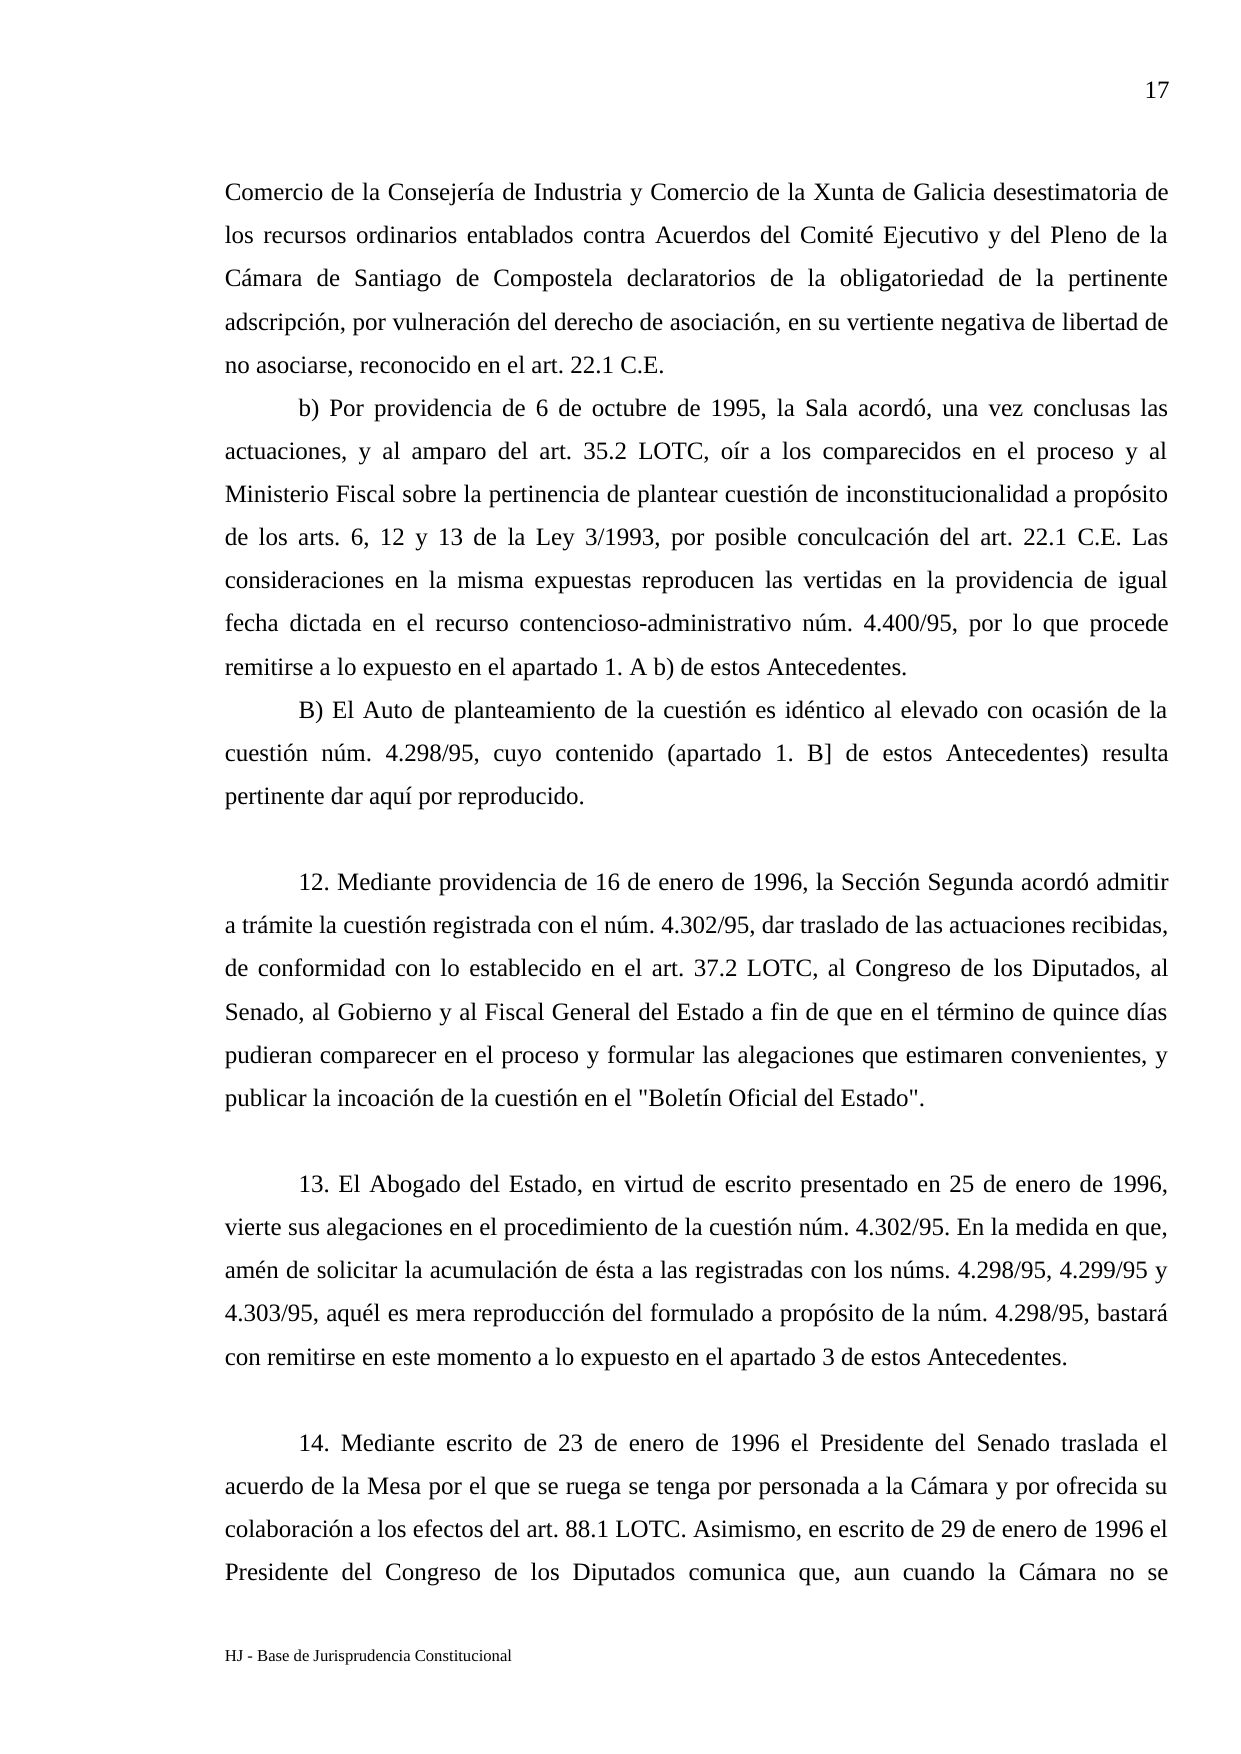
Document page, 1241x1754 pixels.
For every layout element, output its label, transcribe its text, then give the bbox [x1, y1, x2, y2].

text 13. El Abogado del Estado, en virtud de escrito presentado en 25 de enero de 1996, vierte sus alegaciones en el procedimiento de la cuestión núm. 4.302/95. En la medida en que, amén de solicitar la acumulación de ésta a las registradas con los núms. 4.298/95, 4.299/95 y 4.303/95, aquél es mera reproducción del formulado a propósito de la núm. 4.298/95, bastará con remitirse en este momento a lo expuesto en el apartado 3 de estos Antecedentes. [224, 1169, 1169, 1370]
text b) Por providencia de 6 de octubre de 1995, la Sala acordó, una vez conclusas las actuaciones, y al amparo del art. 35.2 LOTC, oír a los comparecidos en el proceso y al Ministerio Fiscal sobre la pertinencia de plantear cuestión de inconstitucionalidad a propósito de los arts. 6, 12 y 13 de la Ley 3/1993, por posible conculcación del art. 22.1 C.E. Las consideraciones en la misma expuestas reproducen las vertidas en la providencia de igual fecha dictada en el recurso contencioso-administrativo núm. 4.400/95, por lo que procede remitirse a lo expuesto en el apartado 1. A b) de estos Antecedentes. [224, 393, 1169, 680]
text B) El Auto de planteamiento de la cuestión es idéntico al elevado con ocasión de la cuestión núm. 4.298/95, cuyo contenido (apartado 1. B] de estos Antecedentes) resulta pertinente dar aquí por reproducido. [224, 695, 1169, 810]
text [224, 177, 1169, 378]
text 12. Mediante providencia de 16 de enero de 1996, la Sección Segunda acordó admitir a trámite la cuestión registrada con el núm. 4.302/95, dar traslado de las actuaciones recibidas, de conformidad con lo establecido en el art. 37.2 LOTC, al Congreso de los Diputados, al Senado, al Gobierno y al Fiscal General del Estado a fin de que en el término de quince días pudieran comparecer en el proceso y formular las alegaciones que estimaren convenientes, y publicar la incoación de la cuestión en el "Boletín Oficial del Estado". [224, 867, 1169, 1112]
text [224, 1428, 1169, 1586]
